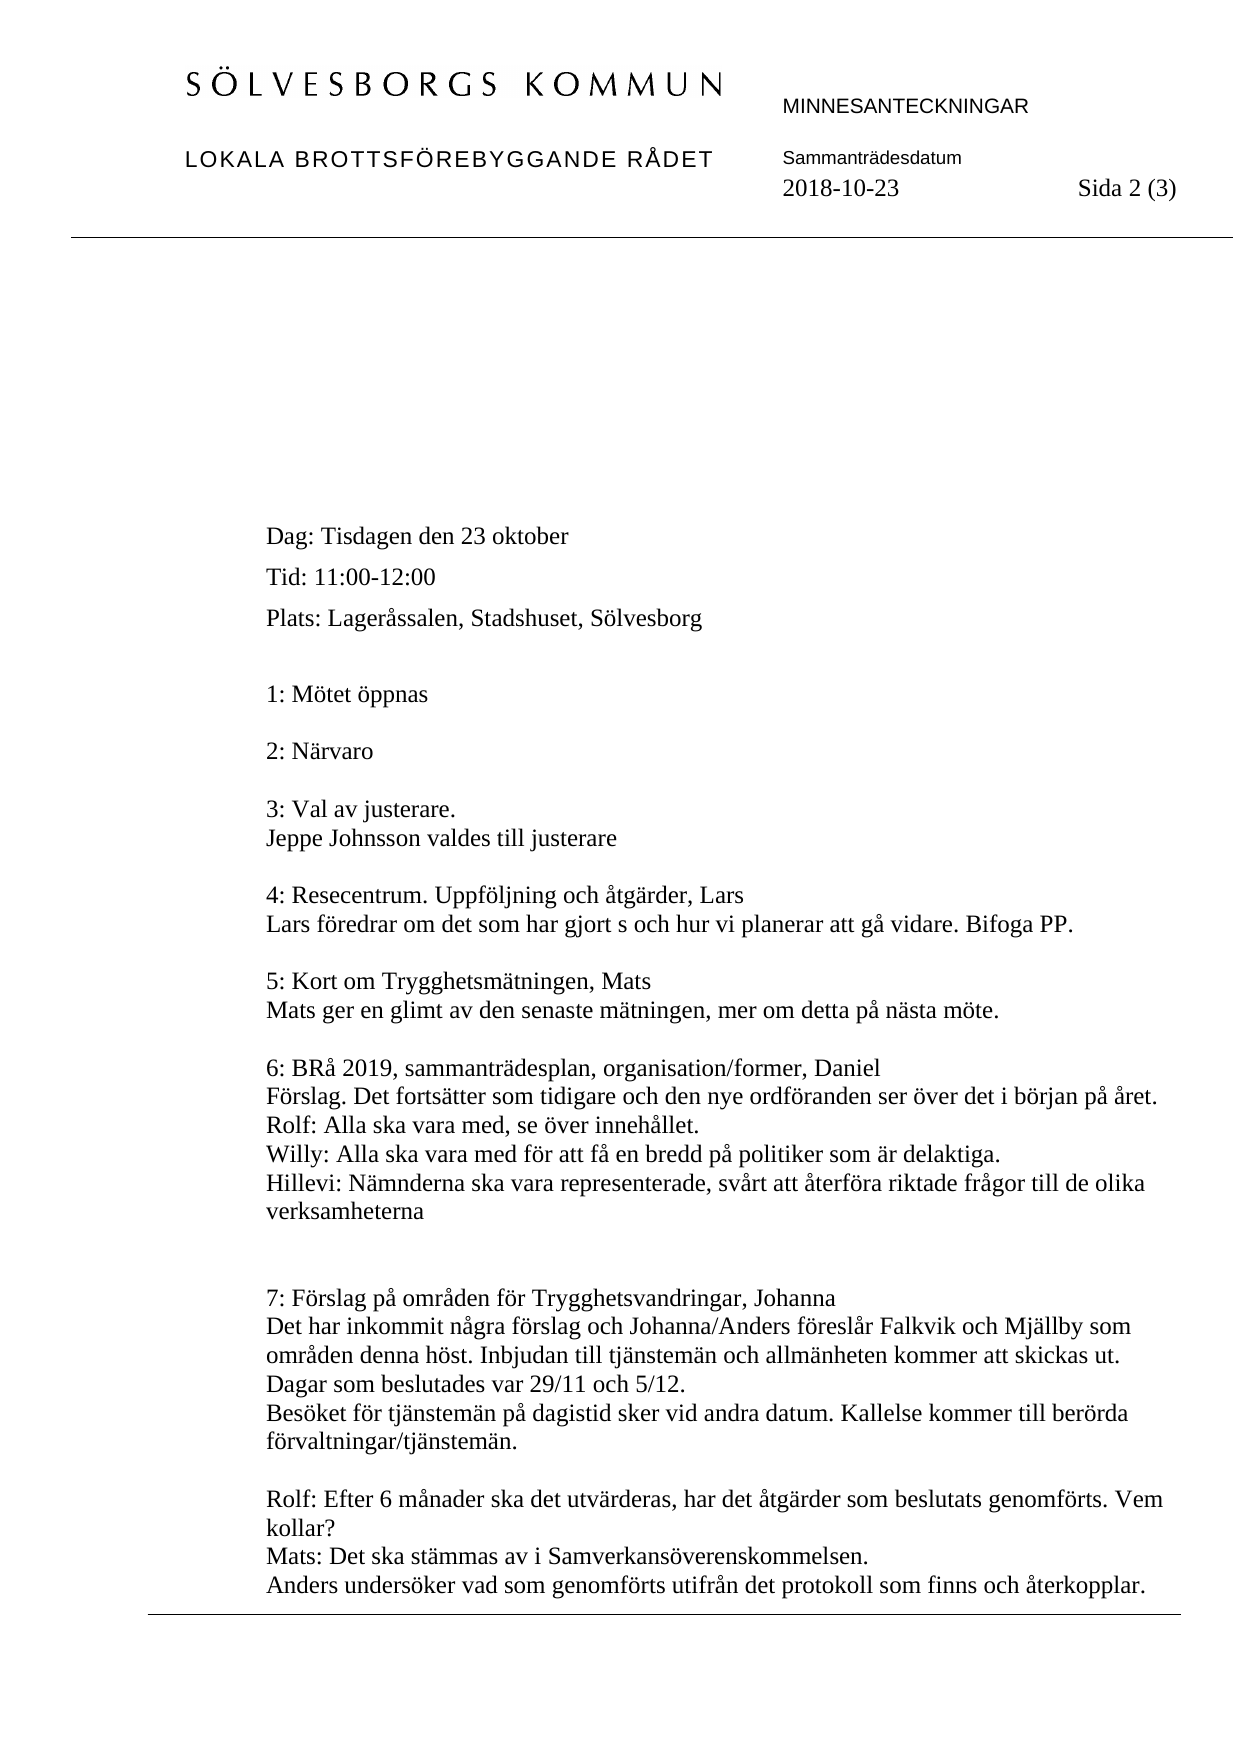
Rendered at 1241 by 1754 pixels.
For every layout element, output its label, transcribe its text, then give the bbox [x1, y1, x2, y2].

text Rolf: Efter 6 månader ska det utvärderas, har det åtgärder som beslutats genomförts. Vem kollar? [266, 1455, 1181, 1541]
text Plats: Lageråssalen, Stadshuset, Sölvesborg [266, 603, 1181, 666]
text 7: Förslag på områden för Trygghetsvandringar, Johanna [266, 1283, 1181, 1311]
text Förslag. Det fortsätter som tidigare och den nye ordföranden ser över det i början på året. [266, 1081, 1181, 1110]
text Det har inkommit några förslag och Johanna/Anders föreslår Falkvik och Mjällby som områden denna höst. Inbjudan till tjänstemän och allmänheten kommer att skickas ut. Dagar som beslutades var 29/11 och 5/12. [266, 1311, 1181, 1398]
text Willy: Alla ska vara med för att få en bredd på politiker som är delaktiga. [266, 1139, 1181, 1168]
text Hillevi: Nämnderna ska vara representerade, svårt att återföra riktade frågor till de olika verksamheterna [266, 1168, 1181, 1225]
text 4: Resecentrum. Uppföljning och åtgärder, Lars Lars föredrar om det som har gjort s och hur vi planerar att gå vidare. Bifoga PP. [266, 880, 1181, 938]
text Anders undersöker vad som genomförts utifrån det protokoll som finns och återkopplar. [266, 1570, 1181, 1599]
text 6: BRå 2019, sammanträdesplan, organisation/former, Daniel [266, 1053, 1181, 1081]
text 3: Val av justerare. Jeppe Johnsson valdes till justerare [266, 794, 1181, 880]
text Mats: Det ska stämmas av i Samverkansöverenskommelsen. [266, 1541, 1181, 1570]
text Tid: 11:00-12:00 [266, 562, 1181, 591]
text 1: Mötet öppnas [266, 679, 1181, 708]
text Besöket för tjänstemän på dagistid sker vid andra datum. Kallelse kommer till berörda förvaltningar/tjänstemän. [266, 1398, 1181, 1455]
picture [184, 65, 723, 98]
text Rolf: Alla ska vara med, se över innehållet. [266, 1110, 1181, 1139]
text Dag: Tisdagen den 23 oktober [266, 521, 1181, 550]
text 5: Kort om Trygghetsmätningen, Mats Mats ger en glimt av den senaste mätningen, mer om detta på nästa möte. [266, 966, 1181, 1024]
text 2: Närvaro [266, 736, 1181, 765]
